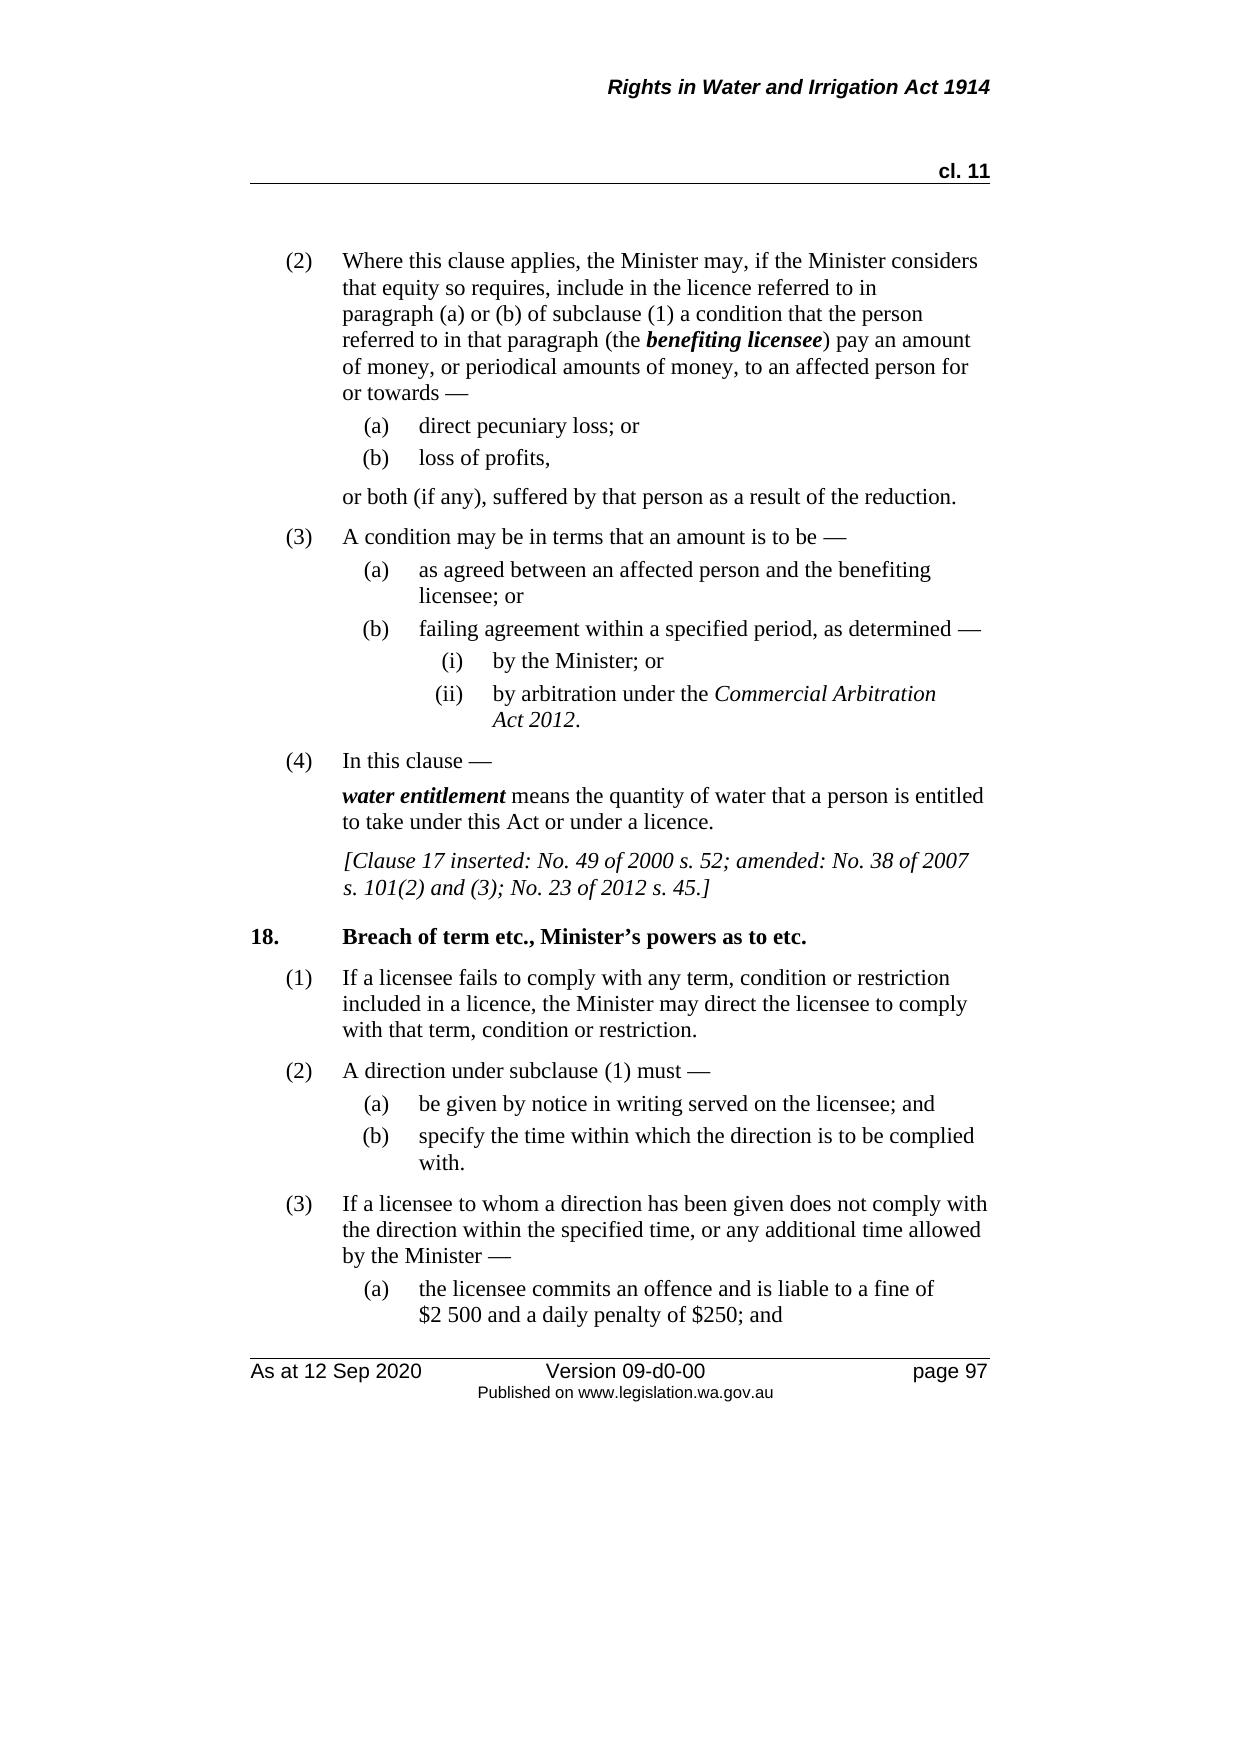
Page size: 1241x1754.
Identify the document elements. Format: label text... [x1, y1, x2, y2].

text (3) A condition may be in terms that an amount is to be — [250, 523, 990, 549]
subtitle 18. Breach of term etc., Minister’s powers as to etc. [250, 923, 990, 949]
text (4) In this clause — [250, 747, 990, 774]
text (a) as agreed between an affected person and the benefiting licensee; or [250, 556, 990, 608]
text (1) If a licensee fails to comply with any term, condition or restriction included in a licence, the Minister may direct the licensee to comply with that term, condition or restriction. [250, 964, 990, 1043]
text [Clause 17 inserted: No. 49 of 2000 s. 52; amended: No. 38 of 2007 s. 101(2) and (3); No. 23 of 2012 s. 45.] [250, 847, 990, 900]
text (b) loss of profits, [250, 444, 990, 471]
text (a) direct pecuniary loss; or [250, 412, 990, 438]
text (3) If a licensee to whom a direction has been given does not comply with the direction within the specified time, or any additional time allowed by the Minister — [250, 1190, 990, 1269]
text (2) A direction under subclause (1) must — [250, 1057, 990, 1084]
text (2) Where this clause applies, the Minister may, if the Minister considers that equity so requires, include in the licence referred to in paragraph (a) or (b) of subclause (1) a condition that the person referred to in that paragraph (the benefiting licensee) pay an amount of money, or periodical amounts of money, to an affected person for or towards — [250, 247, 990, 406]
text (b) failing agreement within a specified period, as determined — [250, 615, 990, 641]
text (a) the licensee commits an offence and is liable to a fine of $2 500 and a daily penalty of $250; and [250, 1275, 990, 1328]
text (ii) by arbitration under the Commercial Arbitration Act 2012. [250, 680, 990, 733]
text (a) be given by notice in writing served on the licensee; and [250, 1090, 990, 1116]
text or both (if any), suffered by that person as a result of the reduction. [250, 483, 990, 510]
text (i) by the Minister; or [250, 647, 990, 674]
text (b) specify the time within which the direction is to be complied with. [250, 1123, 990, 1175]
text water entitlement means the quantity of water that a person is entitled to take under this Act or under a licence. [250, 782, 990, 835]
